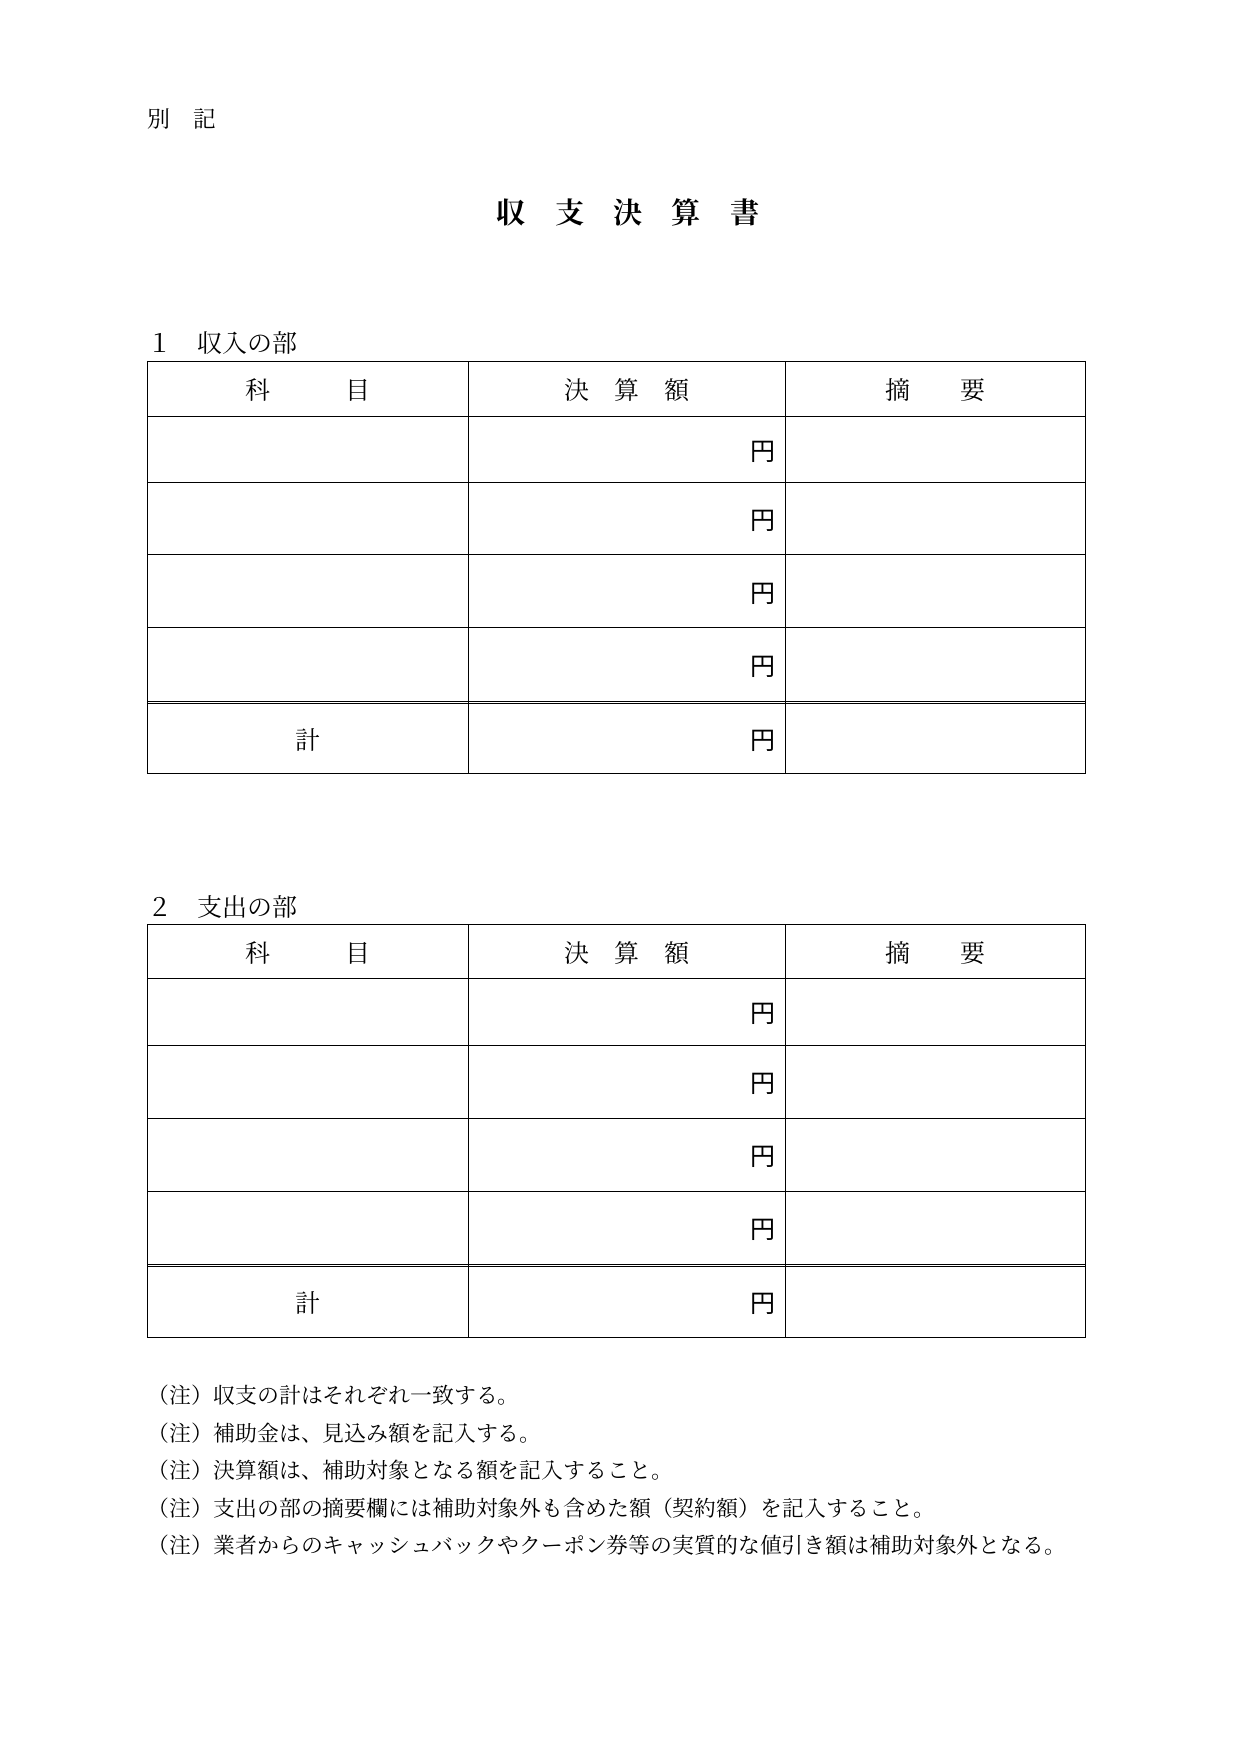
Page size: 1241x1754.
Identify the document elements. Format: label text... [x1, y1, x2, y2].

text 別 記 [148, 98, 1107, 136]
table_cell [786, 555, 1085, 627]
table_cell [148, 417, 468, 482]
table_header 科 目 [148, 362, 468, 416]
table_cell [148, 628, 468, 701]
table_cell 計 [148, 1267, 468, 1337]
table_header 科 目 [148, 925, 468, 978]
table_cell 円 [469, 1119, 785, 1191]
text １ 収入の部 [148, 323, 1107, 361]
text （注）支出の部の摘要欄には補助対象外も含めた額（契約額）を記入すること。 [148, 1488, 1107, 1526]
table_cell [786, 1192, 1085, 1264]
table_cell [786, 628, 1085, 701]
text （注）決算額は、補助対象となる額を記入すること。 [148, 1451, 1107, 1488]
table_cell [148, 1192, 468, 1264]
text （注）収支の計はそれぞれ一致する。 [148, 1376, 1107, 1413]
text ２ 支出の部 [148, 887, 1107, 924]
table_cell 円 [469, 704, 785, 773]
table_cell 円 [469, 979, 785, 1045]
table_cell [786, 1119, 1085, 1191]
table_cell 円 [469, 555, 785, 627]
table_cell [786, 979, 1085, 1045]
table_cell 円 [469, 483, 785, 554]
text （注）補助金は、見込み額を記入する。 [148, 1413, 1107, 1451]
table_cell [148, 555, 468, 627]
table_cell 円 [469, 1046, 785, 1117]
table_cell [786, 704, 1085, 773]
table_cell [786, 1046, 1085, 1117]
text 収 支 決 算 書 [148, 173, 1107, 248]
table_cell [148, 1119, 468, 1191]
table_header 摘 要 [786, 362, 1085, 416]
table_cell [148, 979, 468, 1045]
table_header 決 算 額 [469, 925, 785, 978]
table_header 決 算 額 [469, 362, 785, 416]
table_cell 円 [469, 628, 785, 701]
text （注）業者からのキャッシュバックやクーポン券等の実質的な値引き額は補助対象外となる。 [148, 1526, 1107, 1563]
table_cell [786, 483, 1085, 554]
table_cell [148, 483, 468, 554]
table_header 摘 要 [786, 925, 1085, 978]
table_cell [786, 417, 1085, 482]
table_cell 円 [469, 1267, 785, 1337]
table_cell [786, 1267, 1085, 1337]
table_cell 計 [148, 704, 468, 773]
table_cell 円 [469, 1192, 785, 1264]
table_cell 円 [469, 417, 785, 482]
table_cell [148, 1046, 468, 1117]
